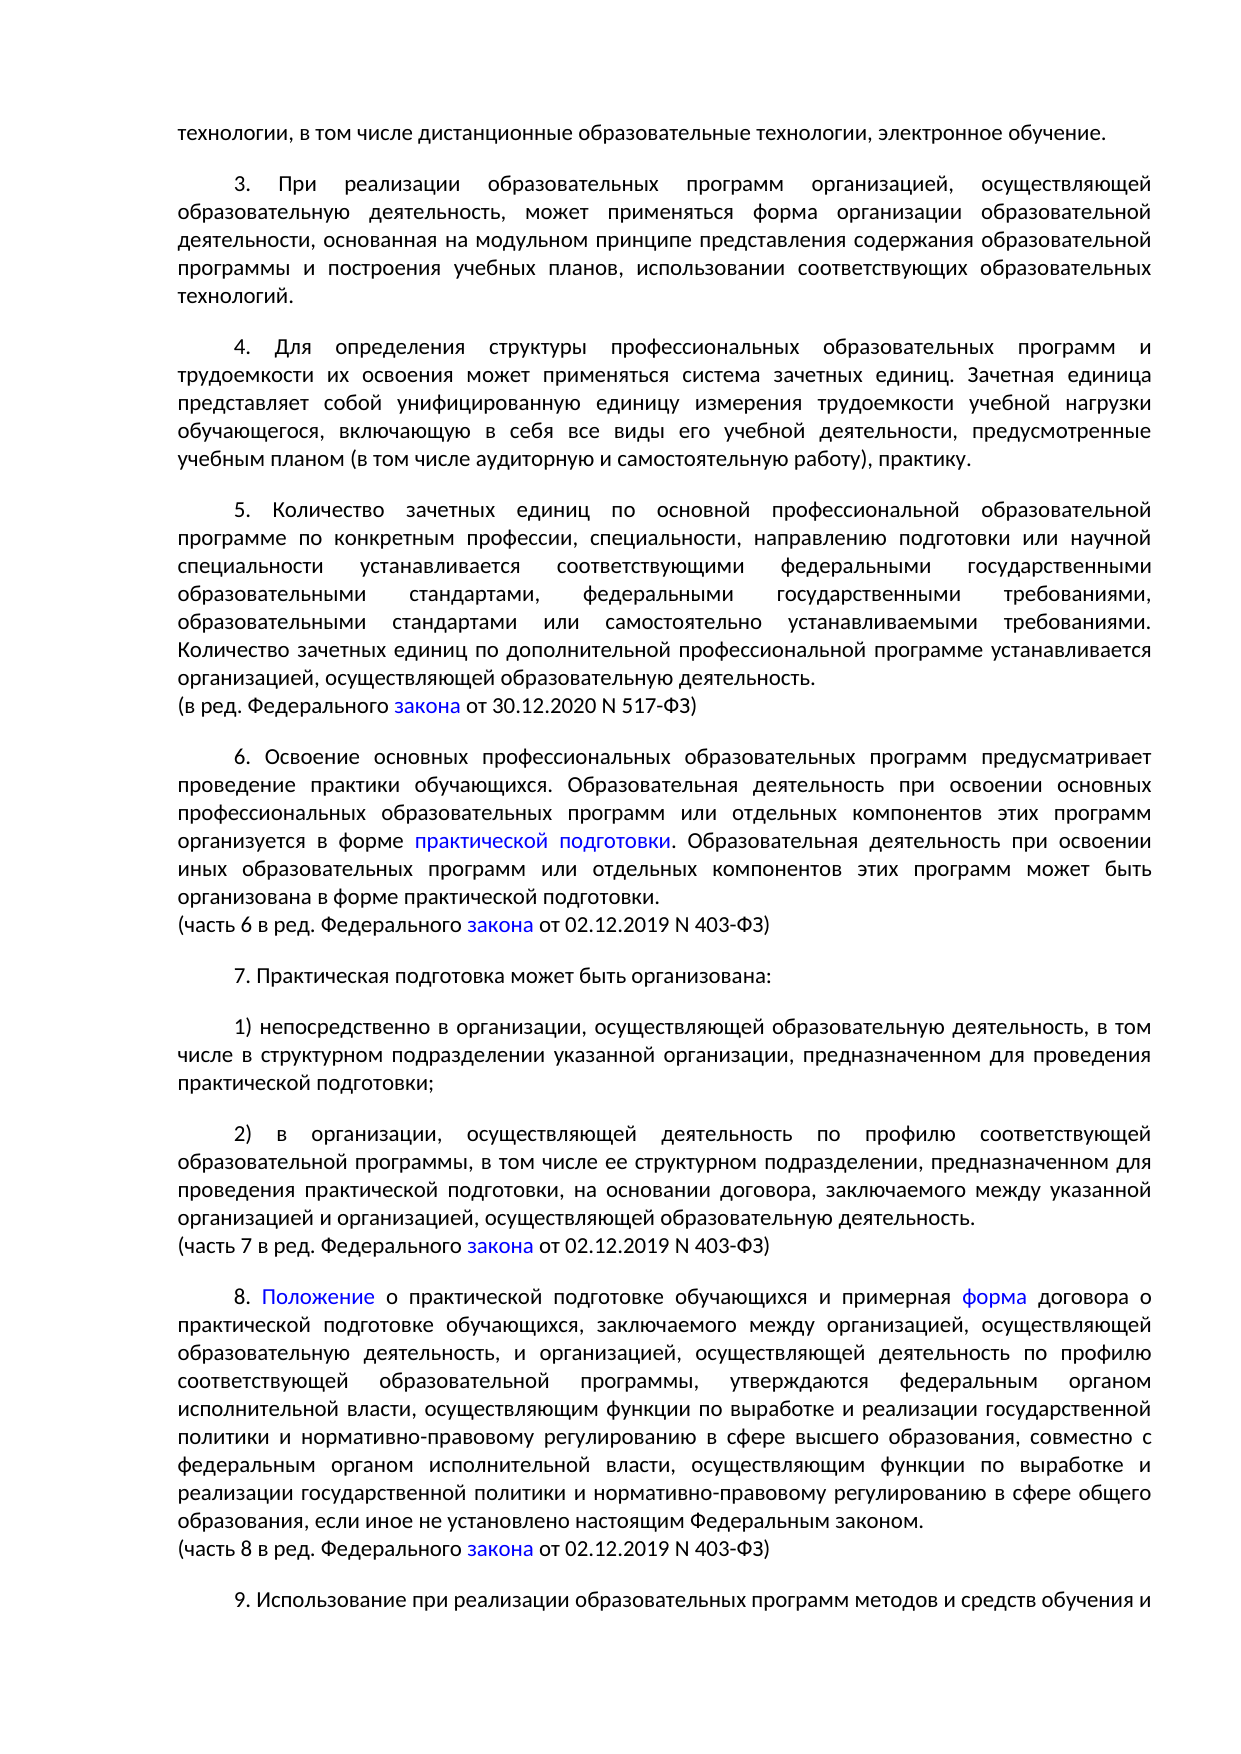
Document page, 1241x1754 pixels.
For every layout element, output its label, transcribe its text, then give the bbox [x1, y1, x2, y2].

text 3. При реализации образовательных программ организацией, осуществляющей образовательную деятельность, может применяться форма организации образовательной деятельности, основанная на модульном принципе представления содержания образовательной программы и построения учебных планов, использовании соответствующих образовательных технологий. [177, 169, 1152, 309]
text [177, 118, 1152, 146]
text 7. Практическая подготовка может быть организована: [177, 961, 1152, 989]
text (в ред. Федерального закона от 30.12.2020 N 517-ФЗ) [177, 691, 1152, 719]
text (часть 7 в ред. Федерального закона от 02.12.2019 N 403-ФЗ) [177, 1231, 1152, 1259]
text 5. Количество зачетных единиц по основной профессиональной образовательной программе по конкретным профессии, специальности, направлению подготовки или научной специальности устанавливается соответствующими федеральными государственными образовательными стандартами, федеральными государственными требованиями, образовательными стандартами или самостоятельно устанавливаемыми требованиями. Количество зачетных единиц по дополнительной профессиональной программе устанавливается организацией, осуществляющей образовательную деятельность. [177, 495, 1152, 691]
text 4. Для определения структуры профессиональных образовательных программ и трудоемкости их освоения может применяться система зачетных единиц. Зачетная единица представляет собой унифицированную единицу измерения трудоемкости учебной нагрузки обучающегося, включающую в себя все виды его учебной деятельности, предусмотренные учебным планом (в том числе аудиторную и самостоятельную работу), практику. [177, 332, 1152, 472]
text 2) в организации, осуществляющей деятельность по профилю соответствующей образовательной программы, в том числе ее структурном подразделении, предназначенном для проведения практической подготовки, на основании договора, заключаемого между указанной организацией и организацией, осуществляющей образовательную деятельность. [177, 1119, 1152, 1231]
text (часть 8 в ред. Федерального закона от 02.12.2019 N 403-ФЗ) [177, 1534, 1152, 1562]
text 1) непосредственно в организации, осуществляющей образовательную деятельность, в том числе в структурном подразделении указанной организации, предназначенном для проведения практической подготовки; [177, 1012, 1152, 1096]
text 6. Освоение основных профессиональных образовательных программ предусматривает проведение практики обучающихся. Образовательная деятельность при освоении основных профессиональных образовательных программ или отдельных компонентов этих программ организуется в форме практической подготовки. Образовательная деятельность при освоении иных образовательных программ или отдельных компонентов этих программ может быть организована в форме практической подготовки. [177, 742, 1152, 910]
text (часть 6 в ред. Федерального закона от 02.12.2019 N 403-ФЗ) [177, 910, 1152, 938]
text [177, 1585, 1152, 1613]
text 8. Положение о практической подготовке обучающихся и примерная форма договора о практической подготовке обучающихся, заключаемого между организацией, осуществляющей образовательную деятельность, и организацией, осуществляющей деятельность по профилю соответствующей образовательной программы, утверждаются федеральным органом исполнительной власти, осуществляющим функции по выработке и реализации государственной политики и нормативно-правовому регулированию в сфере высшего образования, совместно с федеральным органом исполнительной власти, осуществляющим функции по выработке и реализации государственной политики и нормативно-правовому регулированию в сфере общего образования, если иное не установлено настоящим Федеральным законом. [177, 1282, 1152, 1534]
